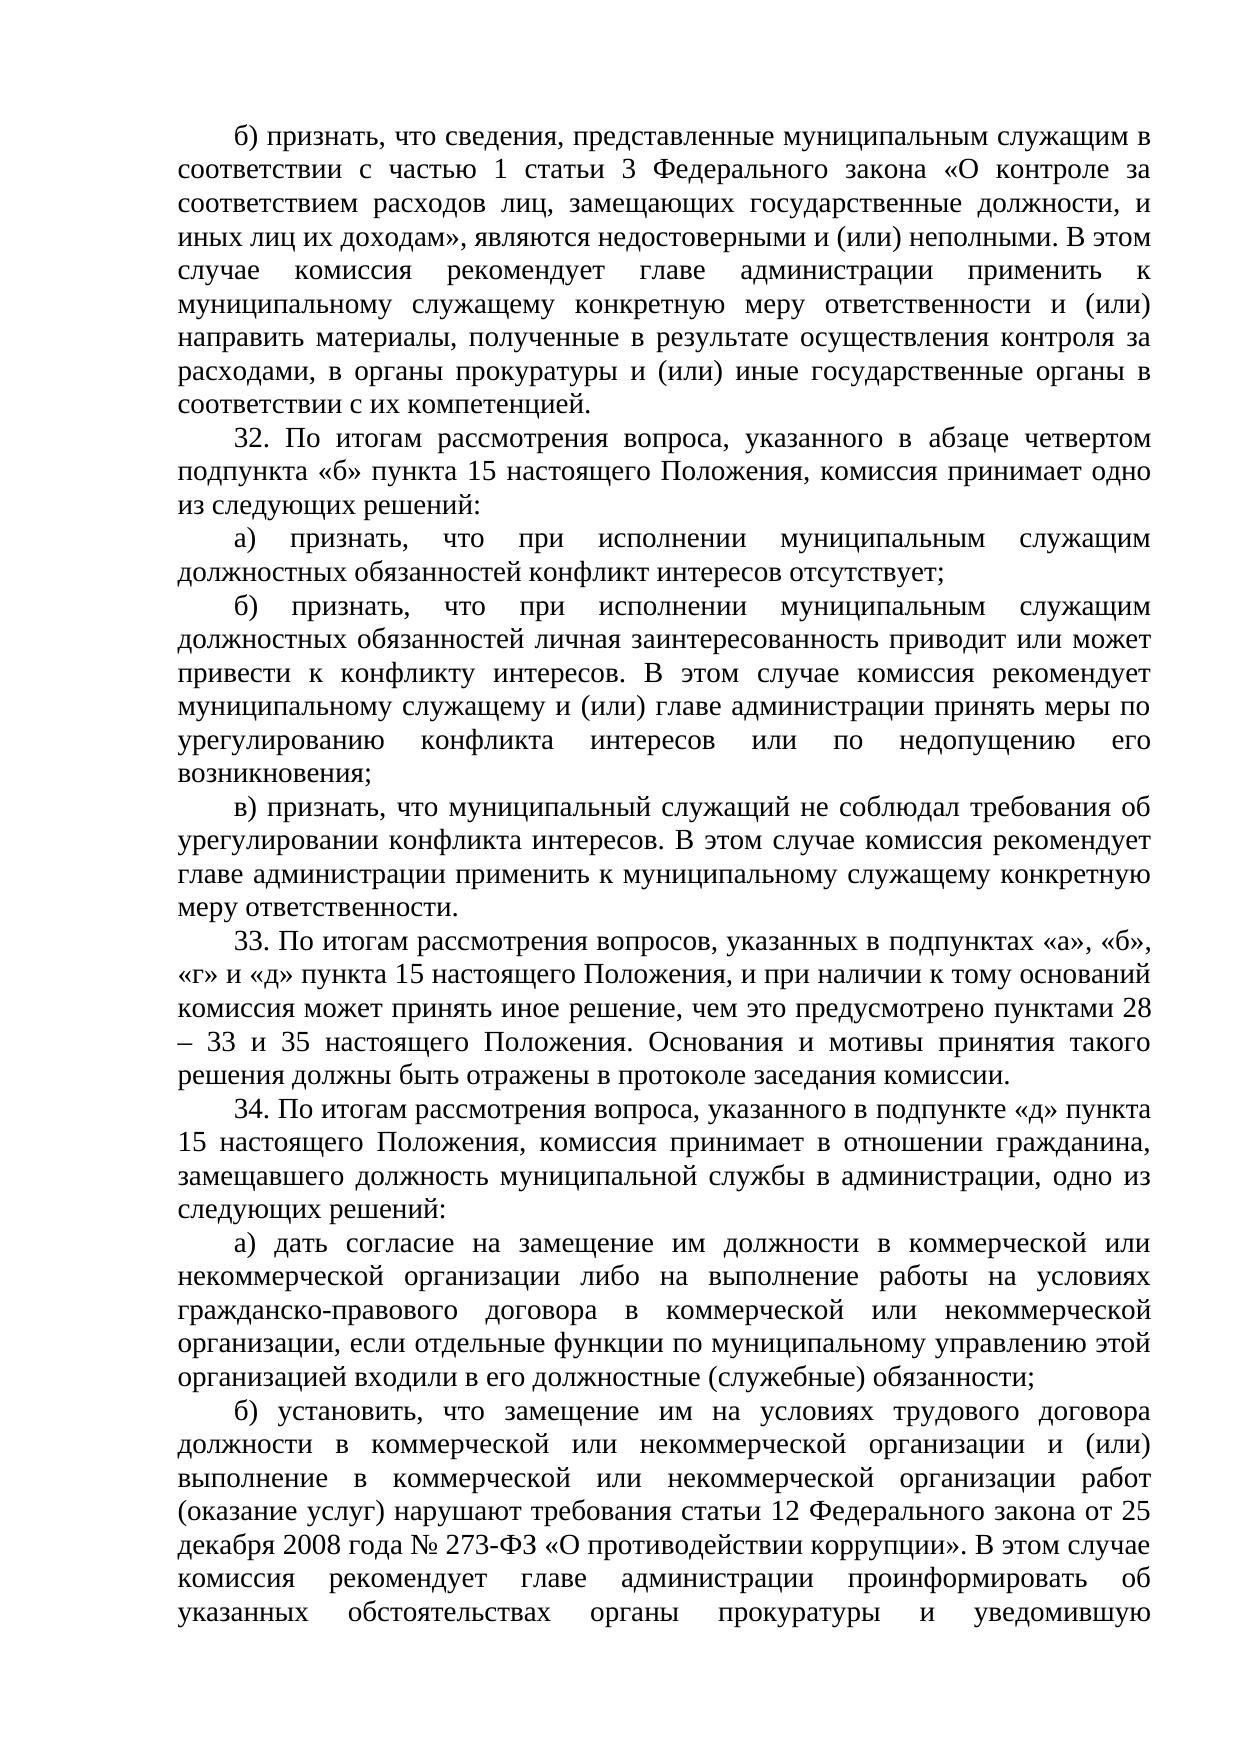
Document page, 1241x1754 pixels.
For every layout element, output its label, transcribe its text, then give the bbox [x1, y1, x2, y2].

text 33. По итогам рассмотрения вопросов, указанных в подпунктах «а», «б», «г» и «д» пункта 15 настоящего Положения, и при наличии к тому оснований комиссия может принять иное решение, чем это предусмотрено пунктами 28 – 33 и 35 настоящего Положения. Основания и мотивы принятия такого решения должны быть отражены в протоколе заседания комиссии. [177, 923, 1152, 1091]
text в) признать, что муниципальный служащий не соблюдал требования об урегулировании конфликта интересов. В этом случае комиссия рекомендует главе администрации применить к муниципальному служащему конкретную меру ответственности. [177, 789, 1152, 923]
text 34. По итогам рассмотрения вопроса, указанного в подпункте «д» пункта 15 настоящего Положения, комиссия принимает в отношении гражданина, замещавшего должность муниципальной службы в администрации, одно из следующих решений: [177, 1091, 1152, 1225]
text 32. По итогам рассмотрения вопроса, указанного в абзаце четвертом подпункта «б» пункта 15 настоящего Положения, комиссия принимает одно из следующих решений: [177, 420, 1152, 521]
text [177, 1393, 1152, 1627]
text а) дать согласие на замещение им должности в коммерческой или некоммерческой организации либо на выполнение работы на условиях гражданско-правового договора в коммерческой или некоммерческой организации, если отдельные функции по муниципальному управлению этой организацией входили в его должностные (служебные) обязанности; [177, 1225, 1152, 1393]
text б) признать, что сведения, представленные муниципальным служащим в соответствии с частью 1 статьи 3 Федерального закона «О контроле за соответствием расходов лиц, замещающих государственные должности, и иных лиц их доходам», являются недостоверными и (или) неполными. В этом случае комиссия рекомендует главе администрации применить к муниципальному служащему конкретную меру ответственности и (или) направить материалы, полученные в результате осуществления контроля за расходами, в органы прокуратуры и (или) иные государственные органы в соответствии с их компетенцией. [177, 118, 1152, 420]
text б) признать, что при исполнении муниципальным служащим должностных обязанностей личная заинтересованность приводит или может привести к конфликту интересов. В этом случае комиссия рекомендует муниципальному служащему и (или) главе администрации принять меры по урегулированию конфликта интересов или по недопущению его возникновения; [177, 588, 1152, 789]
text а) признать, что при исполнении муниципальным служащим должностных обязанностей конфликт интересов отсутствует; [177, 521, 1152, 588]
